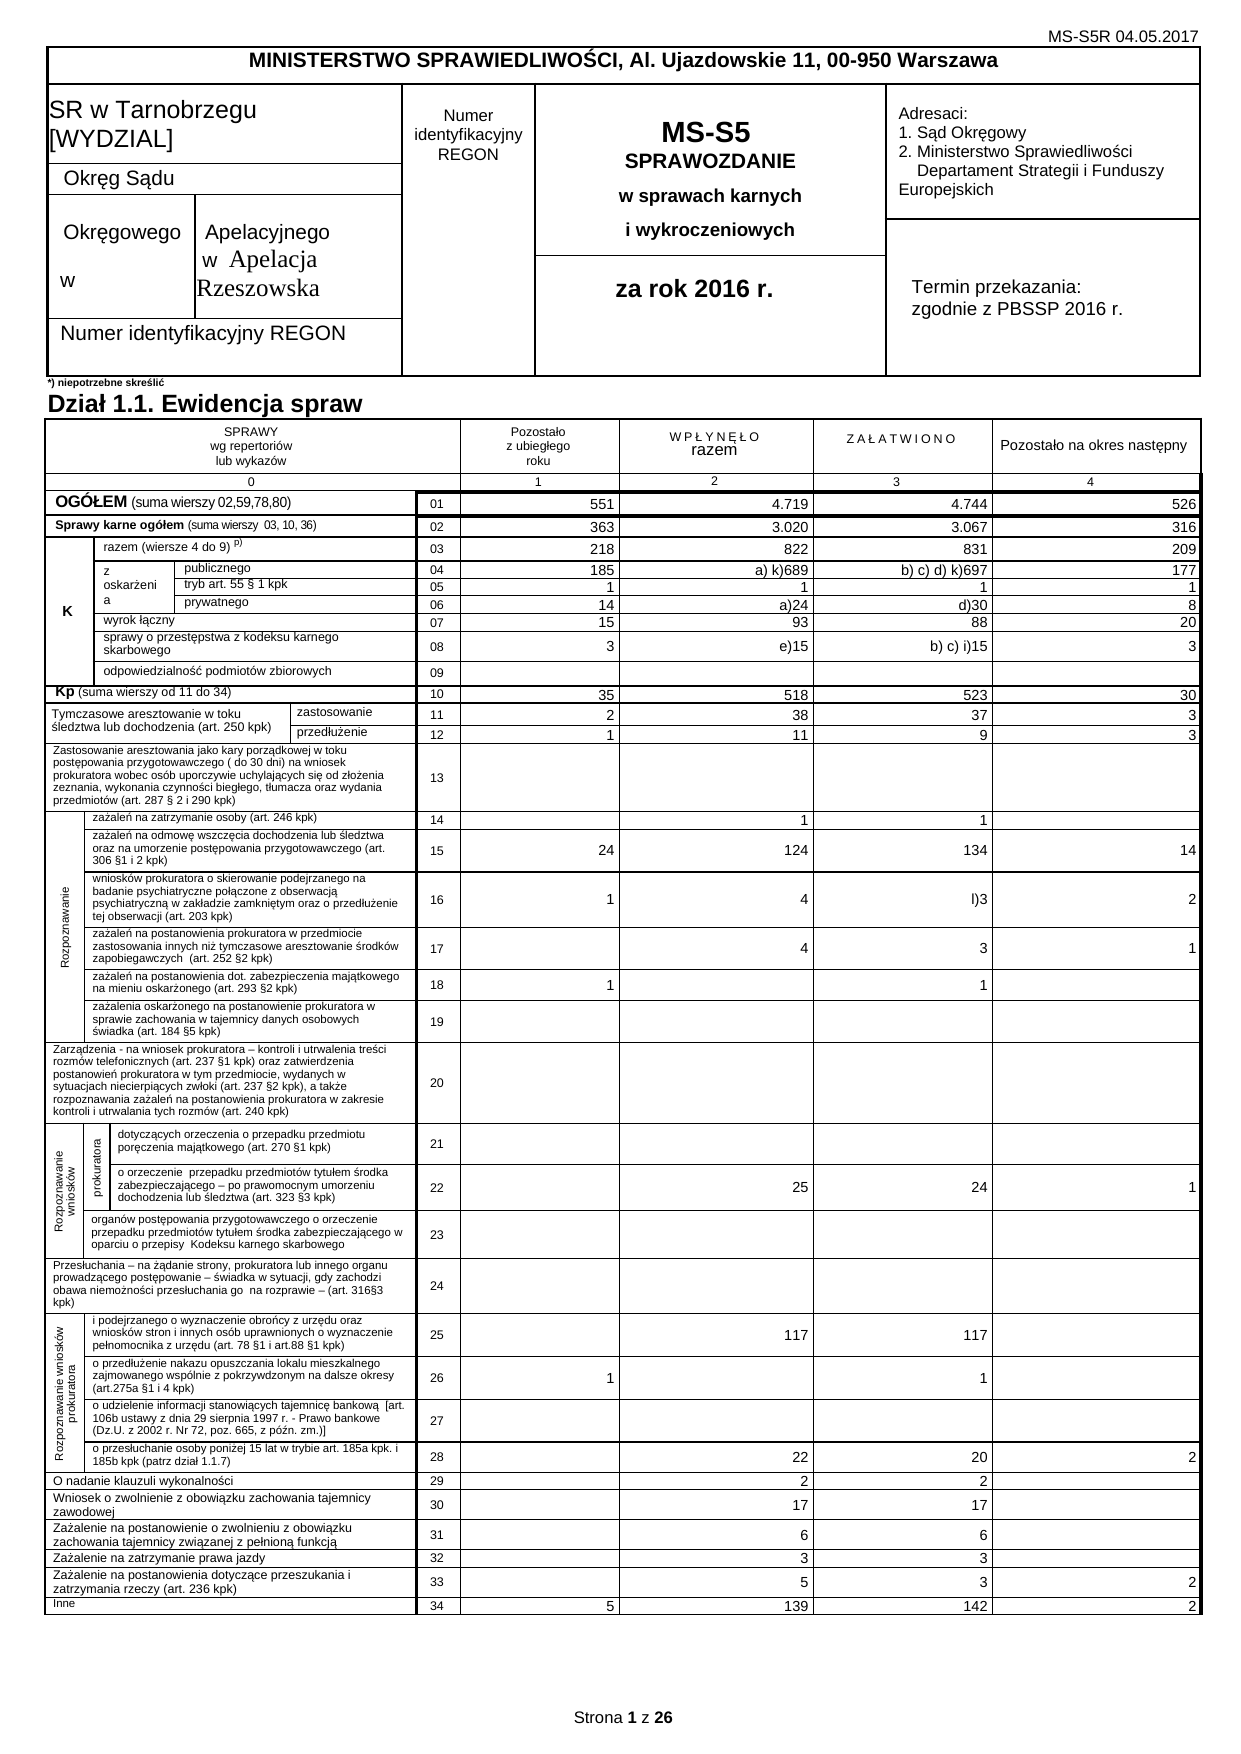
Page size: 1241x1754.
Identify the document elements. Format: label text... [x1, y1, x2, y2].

table_cell 14 [993, 830, 1199, 871]
table_cell 518 [620, 687, 813, 702]
table_cell 20 [814, 1443, 992, 1472]
table_cell 02 [418, 518, 460, 536]
table_cell z oskarżenia [95, 562, 174, 613]
table_cell Okręg Sądu [49, 164, 401, 194]
table_cell zażaleń na postanowienia prokuratora w przedmiocie zastosowania innych niż tymczasowe aresztowanie środków zapobiegawczych (art. 252 §2 kpk) [85, 928, 415, 969]
table_cell [461, 812, 619, 829]
table_cell [461, 1314, 619, 1356]
table_cell razem (wiersze 4 do 9) p) [95, 538, 415, 560]
table_cell [993, 1211, 1199, 1258]
table_cell 01 [418, 494, 460, 514]
table_header ZAŁATWIONO [814, 420, 992, 473]
table_cell 17 [814, 1490, 992, 1519]
table_cell [620, 1211, 813, 1258]
table_cell 32 [418, 1550, 460, 1567]
table_cell [993, 1124, 1199, 1164]
table_cell 14 [461, 596, 619, 613]
table_cell 04 [418, 562, 460, 578]
table_cell 2 3 4 [620, 474, 813, 490]
table_cell 35 [461, 687, 619, 702]
table_cell 37 [814, 704, 992, 725]
table_cell 177 [993, 562, 1199, 578]
table_cell 13 [418, 744, 460, 811]
table_cell 1 [461, 970, 619, 999]
table_cell Wniosek o zwolnienie z obowiązku zachowania tajemnicy zawodowej [46, 1490, 415, 1519]
table_cell 33 [418, 1568, 460, 1597]
table_cell [461, 1520, 619, 1549]
table_cell [461, 744, 619, 811]
table_cell [993, 970, 1199, 999]
table_cell organów postępowania przygotowawczego o orzeczenie przepadku przedmiotów tytułem środka zabezpieczającego w oparciu o przepisy Kodeksu karnego skarbowego [84, 1211, 415, 1258]
table_cell Inne [46, 1598, 415, 1614]
table_cell i podejrzanego o wyznaczenie obrońcy z urzędu oraz wniosków stron i innych osób uprawnionych o wyznaczenie pełnomocnika z urzędu (art. 78 §1 i art.88 §1 kpk) [85, 1314, 415, 1356]
table_cell 4.719 [620, 494, 813, 514]
table_cell zastosowanie [291, 704, 415, 725]
table_cell 08 [418, 632, 460, 661]
table_cell b) c) i)15 [814, 632, 992, 661]
table_cell 1 [461, 726, 619, 743]
table_cell 20 [418, 1043, 460, 1122]
table_cell 185 [461, 562, 619, 578]
table_cell 11 [620, 726, 813, 743]
table_cell 3 [461, 632, 619, 661]
table_cell zażaleń na odmowę wszczęcia dochodzenia lub śledztwa oraz na umorzenie postępowania przygotowawczego (art. 306 §1 i 2 kpk) [85, 830, 415, 871]
table_cell [620, 1124, 813, 1164]
table_cell 142 [814, 1598, 992, 1614]
table_cell 6 [620, 1520, 813, 1549]
table_cell [620, 744, 813, 811]
table_cell 03 [418, 538, 460, 560]
table_cell 1 [814, 812, 992, 829]
table_cell [814, 1124, 992, 1164]
table_cell 2 [993, 1568, 1199, 1597]
table_cell 29 [418, 1473, 460, 1489]
table_cell Okręgowego w [49, 195, 194, 318]
table_cell 124 [620, 830, 813, 871]
table_cell [814, 662, 992, 685]
table_cell 14 [418, 812, 460, 829]
table_cell 5 [620, 1568, 813, 1597]
table_cell 19 [418, 1001, 460, 1042]
table_cell [620, 1001, 813, 1042]
table_cell 3 [814, 928, 992, 969]
table_cell o udzielenie informacji stanowiących tajemnicę bankową [art. 106b ustawy z dnia 29 sierpnia 1997 r. - Prawo bankowe (Dz.U. z 2002 r. Nr 72, poz. 665, z późn. zm.)] [85, 1400, 415, 1441]
table_cell [461, 1550, 619, 1567]
table_cell 1 [814, 579, 992, 595]
table_cell [993, 1314, 1199, 1356]
table_cell [993, 1001, 1199, 1042]
table_cell 24 [461, 830, 619, 871]
table_cell 218 [461, 538, 619, 560]
table_cell 23 [418, 1211, 460, 1258]
table_cell 9 [814, 726, 992, 743]
table_cell wniosków prokuratora o skierowanie podejrzanego na badanie psychiatryczne połączone z obserwacją psychiatryczną w zakładzie zamkniętym oraz o przedłużenie tej obserwacji (art. 203 kpk) [85, 873, 415, 927]
table_cell [620, 662, 813, 685]
table_cell Termin przekazania: zgodnie z PBSSP 2016 r. [887, 220, 1199, 375]
table_cell 2 [620, 1473, 813, 1489]
table_cell 1 [461, 873, 619, 927]
table_cell Numer identyfikacyjny REGON [403, 85, 534, 375]
table_cell 526 [993, 494, 1199, 514]
table_cell [461, 1473, 619, 1489]
table_cell [993, 1490, 1199, 1519]
table_header MINISTERSTWO SPRAWIEDLIWOŚCI, Al. Ujazdowskie 11, 00-950 Warszawa [49, 48, 1199, 82]
table_cell 34 [418, 1598, 460, 1614]
table_cell a) k)689 [620, 562, 813, 578]
table_cell 11 [418, 704, 460, 725]
table_cell 1 [814, 970, 992, 999]
table_cell [814, 1259, 992, 1313]
table_cell Zastosowanie aresztowania jako kary porządkowej w toku postępowania przygotowawczego ( do 30 dni) na wniosek prokuratora wobec osób uporczywie uchylających się od złożenia zeznania, wykonania czynności biegłego, tłumacza oraz wydania przedmiotów (art. 287 § 2 i 290 kpk) [46, 744, 415, 811]
table_cell 5 [461, 1598, 619, 1614]
table_cell [461, 1400, 619, 1441]
table_cell 2 [993, 1443, 1199, 1472]
table_cell 139 [620, 1598, 813, 1614]
table_cell [461, 1443, 619, 1472]
table_cell [620, 1259, 813, 1313]
table_cell 1 [461, 1357, 619, 1399]
table_cell [993, 1550, 1199, 1567]
table_header WPŁYNĘŁO razem [620, 420, 813, 473]
table_cell Zażalenie na postanowienie o zwolnieniu z obowiązku zachowania tajemnicy związanej z pełnioną funkcją [46, 1520, 415, 1549]
table_cell [461, 1001, 619, 1042]
table_cell [993, 1357, 1199, 1399]
table_cell [620, 1043, 813, 1122]
table_cell 0 [46, 474, 460, 490]
table_cell tryb art. 55 § 1 kpk [175, 579, 415, 595]
table_cell [461, 928, 619, 969]
table_cell 09 [418, 662, 460, 685]
table_cell 551 [461, 494, 619, 514]
table_cell 2 [993, 873, 1199, 927]
table_cell 523 [814, 687, 992, 702]
table_cell 20 [993, 614, 1199, 631]
table_cell 30 [993, 687, 1199, 702]
subtitle Dział 1.1. Ewidencja spraw [47, 389, 1190, 417]
table_cell [461, 1259, 619, 1313]
table_cell [993, 744, 1199, 811]
table_cell 05 [418, 579, 460, 595]
table_cell [814, 1211, 992, 1258]
table_cell Zażalenie na zatrzymanie prawa jazdy [46, 1550, 415, 1567]
table_cell 27 [418, 1400, 460, 1441]
table_cell 93 [620, 614, 813, 631]
table_cell 4.744 [814, 494, 992, 514]
table_cell [620, 970, 813, 999]
table_cell Adresaci: 1. Sąd Okręgowy 2. Ministerstwo Sprawiedliwości Departament Strategii i Funduszy Europejskich [887, 85, 1199, 218]
table_cell 1 [620, 579, 813, 595]
table_header Pozostało na okres następny [993, 420, 1200, 473]
table_header Pozostało z ubiegłego roku [461, 420, 619, 473]
table_cell [814, 1400, 992, 1441]
table_cell 3.020 [620, 518, 813, 536]
table_cell 2 [993, 1598, 1199, 1614]
table_cell Apelacyjnego w Apelacja Rzeszowska [196, 195, 401, 318]
table_cell 15 [418, 830, 460, 871]
table_cell 16 [418, 873, 460, 927]
table_cell 1 [620, 812, 813, 829]
table_cell 17 [620, 1490, 813, 1519]
table_cell [461, 1490, 619, 1519]
table_cell 2 [814, 1473, 992, 1489]
table_cell [461, 1043, 619, 1122]
table_cell zażalenia oskarżonego na postanowienie prokuratora w sprawie zachowania w tajemnicy danych osobowych świadka (art. 184 §5 kpk) [85, 1001, 415, 1042]
table_cell zażaleń na postanowienia dot. zabezpieczenia majątkowego na mieniu oskarżonego (art. 293 §2 kpk) [85, 970, 415, 999]
table_cell 3.067 [814, 518, 992, 536]
table_cell Zarządzenia - na wniosek prokuratora – kontroli i utrwalenia treści rozmów telefonicznych (art. 237 §1 kpk) oraz zatwierdzenia postanowień prokuratora w tym przedmiocie, wydanych w sytuacjach niecierpiących zwłoki (art. 237 §2 kpk), a także rozpoznawania zażaleń na postanowienia prokuratora w zakresie kontroli i utrwalania tych rozmów (art. 240 kpk) [46, 1043, 415, 1122]
table_cell OGÓŁEM (suma wierszy 02,59,78,80) [46, 491, 415, 514]
table_cell Rozpoznawanie wniosków [46, 1124, 83, 1258]
table_cell [620, 1357, 813, 1399]
table_cell 17 [418, 928, 460, 969]
table_cell 31 [418, 1520, 460, 1549]
table_cell e)15 [620, 632, 813, 661]
table_cell [993, 1520, 1199, 1549]
table_cell 209 [993, 538, 1199, 560]
table_cell zażaleń na zatrzymanie osoby (art. 246 kpk) [85, 812, 415, 829]
table_cell 6 [814, 1520, 992, 1549]
table_cell l)3 [814, 873, 992, 927]
table_cell odpowiedzialność podmiotów zbiorowych [95, 662, 415, 685]
table_cell 2 [461, 704, 619, 725]
table_cell 1 [993, 928, 1199, 969]
table_cell wyrok łączny [95, 614, 415, 631]
table_cell b) c) d) k)697 [814, 562, 992, 578]
table_cell 25 [620, 1165, 813, 1210]
table_cell 07 [418, 614, 460, 631]
table_cell 3 [993, 704, 1199, 725]
table_cell 3 [620, 1550, 813, 1567]
table_cell SR w Tarnobrzegu [WYDZIAL] [49, 85, 401, 163]
table_cell 363 [461, 518, 619, 536]
table_cell 4 [620, 928, 813, 969]
table_cell 117 [814, 1314, 992, 1356]
table_cell MS-S5 SPRAWOZDANIE w sprawach karnych i wykroczeniowych [536, 85, 885, 255]
table_cell [461, 1568, 619, 1597]
table_cell o przesłuchanie osoby poniżej 15 lat w trybie art. 185a kpk. i 185b kpk (patrz dział 1.1.7) [85, 1443, 415, 1472]
table_cell 3 [814, 1550, 992, 1567]
table_cell [461, 662, 619, 685]
table_cell a)24 [620, 596, 813, 613]
table_cell Sprawy karne ogółem (suma wierszy 03, 10, 36) [46, 516, 415, 536]
table_cell [814, 744, 992, 811]
table_cell o przedłużenie nakazu opuszczania lokalu mieszkalnego zajmowanego wspólnie z pokrzywdzonym na dalsze okresy (art.275a §1 i 4 kpk) [85, 1357, 415, 1399]
table_cell [814, 1043, 992, 1122]
table_cell [993, 1473, 1199, 1489]
table_cell 1 [993, 1165, 1199, 1210]
table_cell 38 [620, 704, 813, 725]
table_cell 24 [814, 1165, 992, 1210]
table_cell [993, 812, 1199, 829]
table_cell 28 [418, 1443, 460, 1472]
table_cell Rozpoznawanie [46, 812, 84, 1042]
table_cell Rozpoznawanie wniosków prokuratora [46, 1314, 84, 1472]
table_cell prywatnego [175, 596, 415, 613]
table_cell sprawy o przestępstwa z kodeksu karnego skarbowego [95, 632, 415, 661]
table_cell [461, 1124, 619, 1164]
table_cell 12 [418, 726, 460, 743]
table_cell 30 [418, 1490, 460, 1519]
table_cell 15 [461, 614, 619, 631]
table_cell Tymczasowe aresztowanie w toku śledztwa lub dochodzenia (art. 250 kpk) [46, 704, 290, 743]
table_cell 3 [993, 632, 1199, 661]
table_cell d)30 [814, 596, 992, 613]
table_cell dotyczących orzeczenia o przepadku przedmiotu poręczenia majątkowego (art. 270 §1 kpk) [111, 1124, 415, 1164]
table_header SPRAWY wg repertoriów lub wykazów [46, 420, 460, 473]
table_cell 8 [993, 596, 1199, 613]
table_cell 3 [814, 474, 992, 490]
table_cell K [46, 538, 93, 685]
table_cell 1 [814, 1357, 992, 1399]
table_cell 1 [461, 474, 619, 490]
table_cell 4 [993, 474, 1199, 490]
table_cell 24 [418, 1259, 460, 1313]
table_cell 117 [620, 1314, 813, 1356]
table_cell prokuratora [84, 1124, 109, 1210]
table_cell publicznego [175, 562, 415, 578]
table_cell 26 [418, 1357, 460, 1399]
table_cell [993, 662, 1199, 685]
table_cell Zażalenie na postanowienia dotyczące przeszukania i zatrzymania rzeczy (art. 236 kpk) [46, 1568, 415, 1597]
table_cell [993, 1400, 1199, 1441]
table_cell 22 [620, 1443, 813, 1472]
table_cell [461, 1165, 619, 1210]
table_cell 06 [418, 596, 460, 613]
table_cell [993, 1259, 1199, 1313]
table_cell 18 [418, 970, 460, 999]
table_cell o orzeczenie przepadku przedmiotów tytułem środka zabezpieczającego – po prawomocnym umorzeniu dochodzenia lub śledztwa (art. 323 §3 kpk) [111, 1165, 415, 1210]
table_cell O nadanie klauzuli wykonalności [46, 1473, 415, 1489]
table_cell [814, 1001, 992, 1042]
table_cell 3 [814, 1568, 992, 1597]
table_cell [461, 1211, 619, 1258]
table_cell Numer identyfikacyjny REGON [49, 319, 401, 375]
table_cell 316 [993, 518, 1199, 536]
table_cell 25 [418, 1314, 460, 1356]
table_cell 831 [814, 538, 992, 560]
table_cell [536, 256, 885, 375]
table_cell 88 [814, 614, 992, 631]
table_cell 1 [993, 579, 1199, 595]
table_cell [993, 1043, 1199, 1122]
table_cell Przesłuchania – na żądanie strony, prokuratora lub innego organu prowadzącego postępowanie – świadka w sytuacji, gdy zachodzi obawa niemożności przesłuchania go na rozprawie – (art. 316§3 kpk) [46, 1259, 415, 1313]
table_cell 822 [620, 538, 813, 560]
table_cell przedłużenie [291, 726, 415, 743]
table_cell 4 [620, 873, 813, 927]
table_cell 134 [814, 830, 992, 871]
table_cell [620, 1400, 813, 1441]
table_cell 10 [418, 687, 460, 702]
table_cell 22 [418, 1165, 460, 1210]
table_cell 1 [461, 579, 619, 595]
table_cell 3 [993, 726, 1199, 743]
table_cell Kp (suma wierszy od 11 do 34) [46, 687, 415, 702]
table_cell 21 [418, 1124, 460, 1164]
